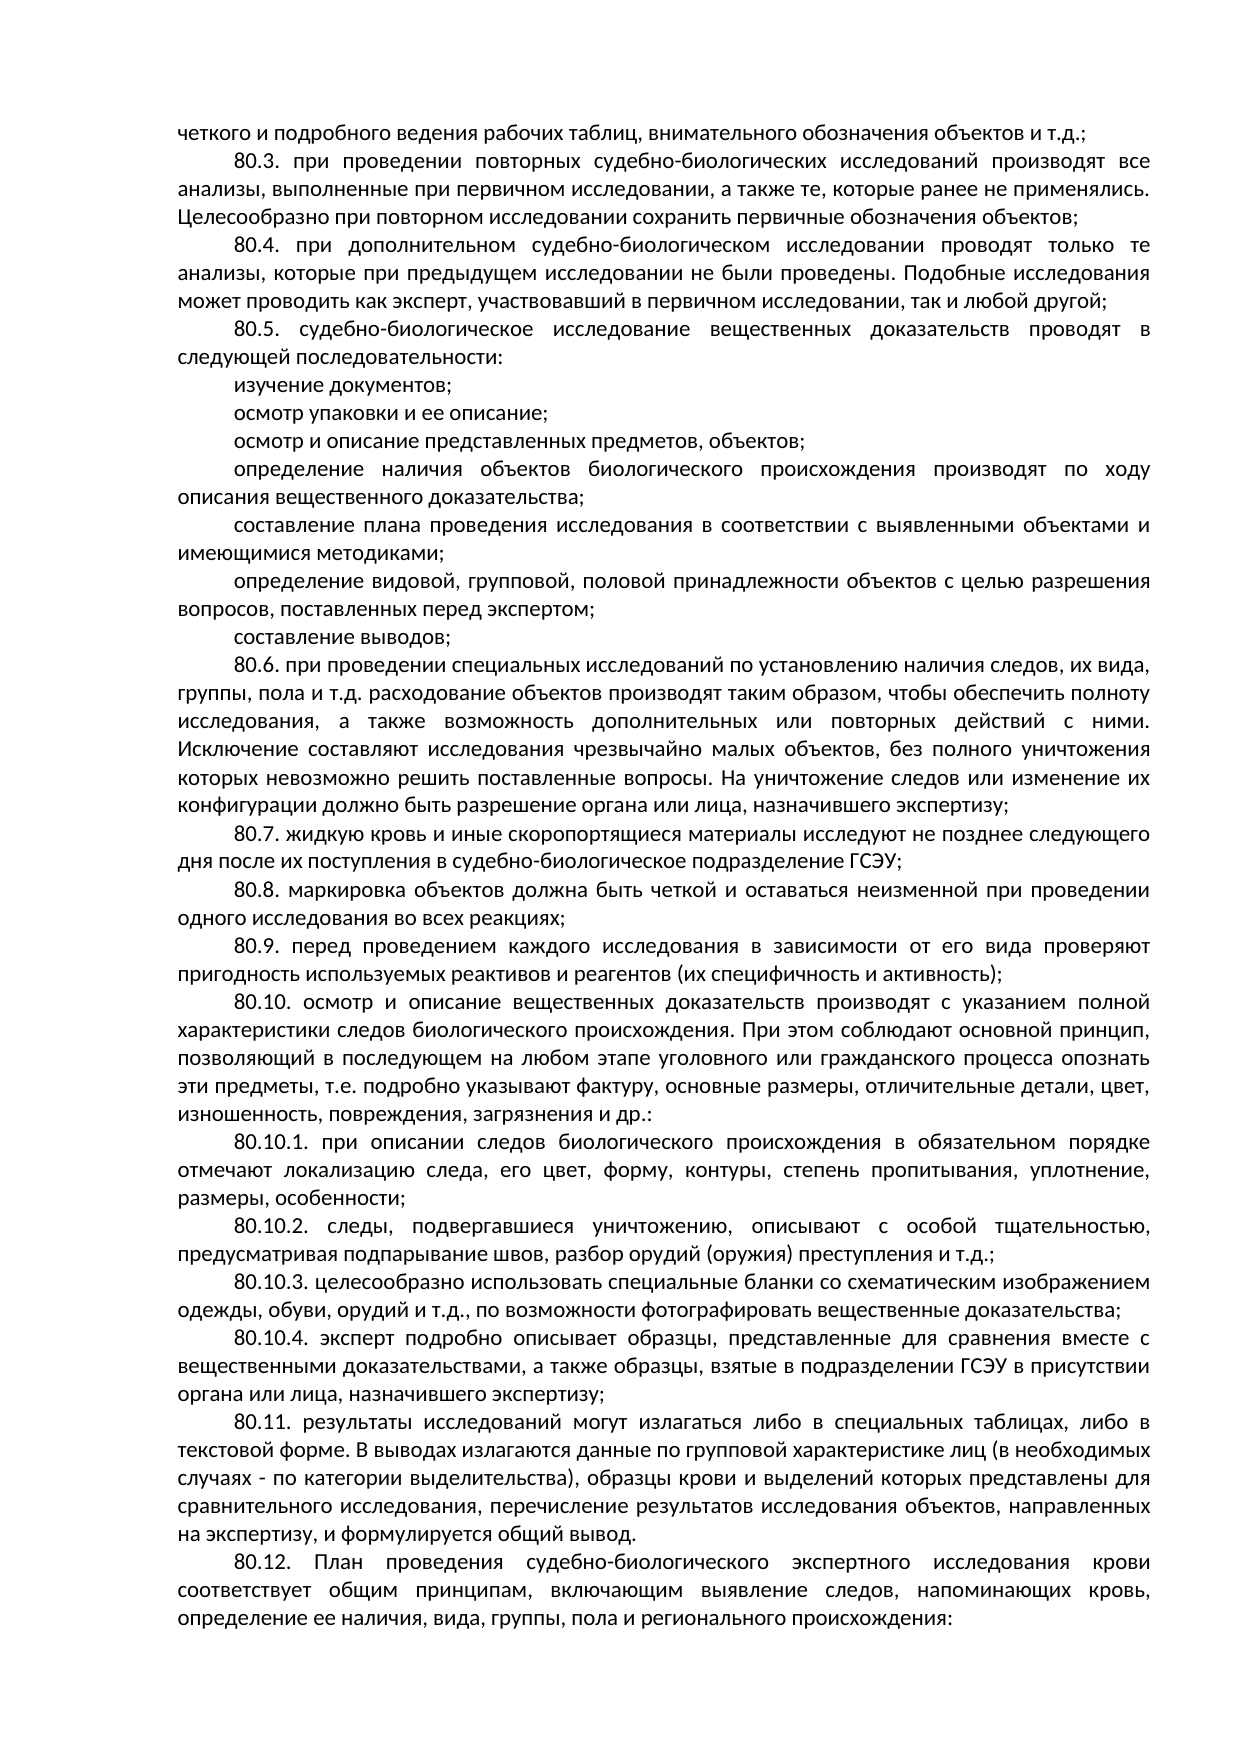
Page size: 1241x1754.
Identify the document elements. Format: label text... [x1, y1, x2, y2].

text осмотр и описание представленных предметов, объектов; [177, 426, 1152, 454]
text осмотр упаковки и ее описание; [177, 398, 1152, 426]
text составление выводов; [177, 622, 1152, 651]
text 80.5. судебно-биологическое исследование вещественных доказательств проводят в следующей последовательности: [177, 314, 1152, 370]
text определение наличия объектов биологического происхождения производят по ходу описания вещественного доказательства; [177, 454, 1152, 510]
text 80.8. маркировка объектов должна быть четкой и оставаться неизменной при проведении одного исследования во всех реакциях; [177, 875, 1152, 931]
text изучение документов; [177, 370, 1152, 398]
text составление плана проведения исследования в соответствии с выявленными объектами и имеющимися методиками; [177, 510, 1152, 566]
text 80.6. при проведении специальных исследований по установлению наличия следов, их вида, группы, пола и т.д. расходование объектов производят таким образом, чтобы обеспечить полноту исследования, а также возможность дополнительных или повторных действий с ними. Исключение составляют исследования чрезвычайно малых объектов, без полного уничтожения которых невозможно решить поставленные вопросы. На уничтожение следов или изменение их конфигурации должно быть разрешение органа или лица, назначившего экспертизу; [177, 651, 1152, 819]
text 80.10.2. следы, подвергавшиеся уничтожению, описывают с особой тщательностью, предусматривая подпарывание швов, разбор орудий (оружия) преступления и т.д.; [177, 1211, 1152, 1267]
text 80.10.3. целесообразно использовать специальные бланки со схематическим изображением одежды, обуви, орудий и т.д., по возможности фотографировать вещественные доказательства; [177, 1267, 1152, 1323]
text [177, 118, 1152, 146]
text определение видовой, групповой, половой принадлежности объектов с целью разрешения вопросов, поставленных перед экспертом; [177, 566, 1152, 622]
text 80.12. План проведения судебно-биологического экспертного исследования крови соответствует общим принципам, включающим выявление следов, напоминающих кровь, определение ее наличия, вида, группы, пола и регионального происхождения: [177, 1547, 1152, 1631]
text 80.7. жидкую кровь и иные скоропортящиеся материалы исследуют не позднее следующего дня после их поступления в судебно-биологическое подразделение ГСЭУ; [177, 819, 1152, 875]
text 80.10.1. при описании следов биологического происхождения в обязательном порядке отмечают локализацию следа, его цвет, форму, контуры, степень пропитывания, уплотнение, размеры, особенности; [177, 1127, 1152, 1211]
text 80.10. осмотр и описание вещественных доказательств производят с указанием полной характеристики следов биологического происхождения. При этом соблюдают основной принцип, позволяющий в последующем на любом этапе уголовного или гражданского процесса опознать эти предметы, т.е. подробно указывают фактуру, основные размеры, отличительные детали, цвет, изношенность, повреждения, загрязнения и др.: [177, 987, 1152, 1127]
text 80.10.4. эксперт подробно описывает образцы, представленные для сравнения вместе с вещественными доказательствами, а также образцы, взятые в подразделении ГСЭУ в присутствии органа или лица, назначившего экспертизу; [177, 1323, 1152, 1407]
text 80.11. результаты исследований могут излагаться либо в специальных таблицах, либо в текстовой форме. В выводах излагаются данные по групповой характеристике лиц (в необходимых случаях - по категории выделительства), образцы крови и выделений которых представлены для сравнительного исследования, перечисление результатов исследования объектов, направленных на экспертизу, и формулируется общий вывод. [177, 1407, 1152, 1547]
text 80.9. перед проведением каждого исследования в зависимости от его вида проверяют пригодность используемых реактивов и реагентов (их специфичность и активность); [177, 931, 1152, 987]
text 80.4. при дополнительном судебно-биологическом исследовании проводят только те анализы, которые при предыдущем исследовании не были проведены. Подобные исследования может проводить как эксперт, участвовавший в первичном исследовании, так и любой другой; [177, 230, 1152, 314]
text 80.3. при проведении повторных судебно-биологических исследований производят все анализы, выполненные при первичном исследовании, а также те, которые ранее не применялись. Целесообразно при повторном исследовании сохранить первичные обозначения объектов; [177, 146, 1152, 230]
